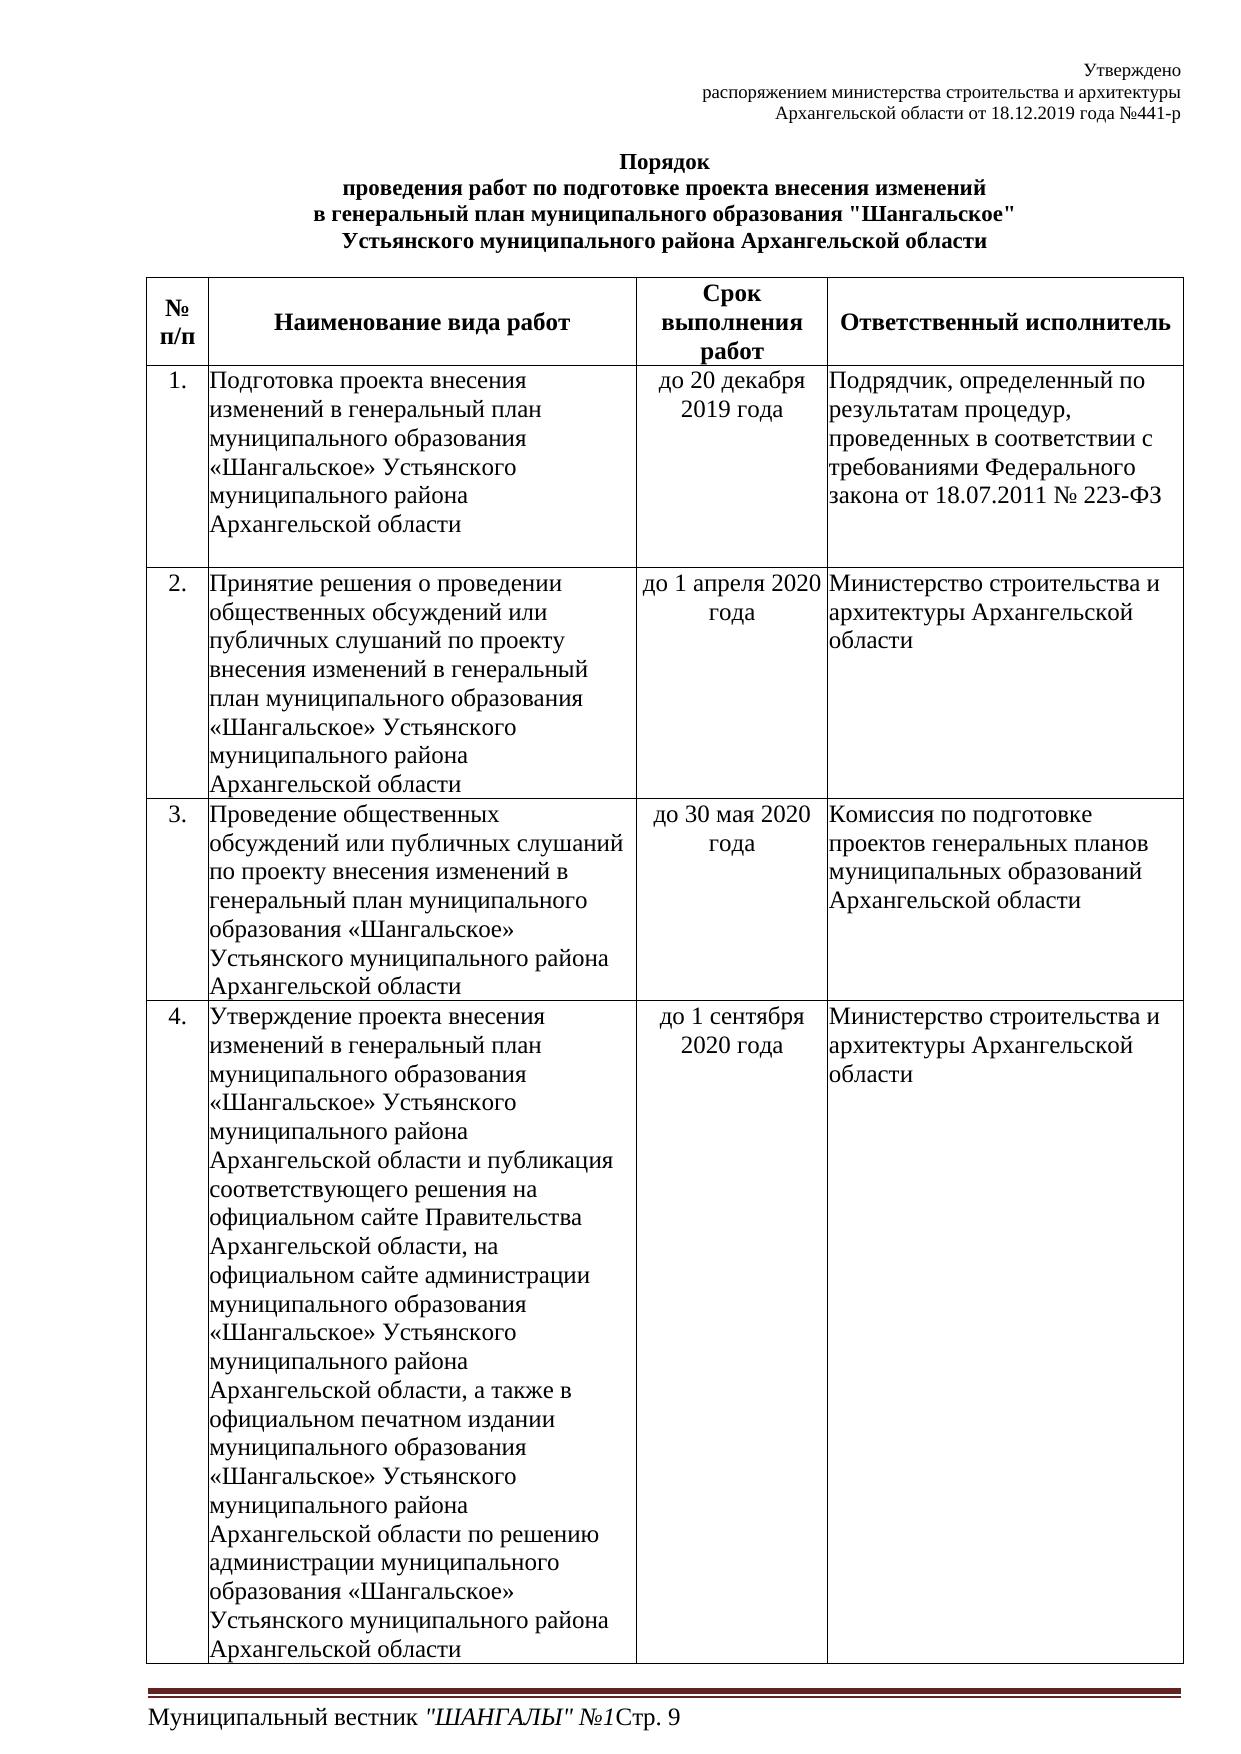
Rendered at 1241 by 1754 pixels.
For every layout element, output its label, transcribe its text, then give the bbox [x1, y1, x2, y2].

table_cell Комиссия по подготовке проектов генеральных планов муниципальных образований Архангельской области [828, 799, 1183, 1000]
text Порядок [148, 148, 1181, 174]
table_cell 3. [147, 799, 208, 1000]
table_header Наименование вида работ [209, 278, 636, 364]
table_cell Подготовка проекта внесения изменений в генеральный план муниципального образования «Шангальское» Устьянского муниципального района Архангельской области [209, 366, 636, 567]
table_cell Министерство строительства и архитектуры Архангельской области [828, 568, 1183, 798]
table_cell Проведение общественных обсуждений или публичных слушаний по проекту внесения изменений в генеральный план муниципального образования «Шангальское» Устьянского муниципального района Архангельской области [209, 799, 636, 1000]
text распоряжением министерства строительства и архитектуры [148, 81, 1181, 102]
table_cell 4. [147, 1001, 208, 1662]
table_cell до 1 сентября 2020 года [637, 1001, 827, 1662]
text проведения работ по подготовке проекта внесения изменений [148, 174, 1181, 201]
table_cell Принятие решения о проведении общественных обсуждений или публичных слушаний по проекту внесения изменений в генеральный план муниципального образования «Шангальское» Устьянского муниципального района Архангельской области [209, 568, 636, 798]
table_cell Подрядчик, определенный по результатам процедур, проведенных в соответствии с требованиями Федерального закона от 18.07.2011 № 223-ФЗ [828, 366, 1183, 567]
table_cell до 30 мая 2020 года [637, 799, 827, 1000]
text Утверждено [148, 59, 1181, 81]
table_header Срок выполнения работ [637, 278, 827, 364]
text в генеральный план муниципального образования "Шангальское" [148, 201, 1181, 227]
table_cell до 1 апреля 2020 года [637, 568, 827, 798]
table_cell 1. [147, 366, 208, 567]
table_header № п/п [147, 278, 208, 364]
table_cell Утверждение проекта внесения изменений в генеральный план муниципального образования «Шангальское» Устьянского муниципального района Архангельской области и публикация соответствующего решения на официальном сайте Правительства Архангельской области, на официальном сайте администрации муниципального образования «Шангальское» Устьянского муниципального района Архангельской области, а также в официальном печатном издании муниципального образования «Шангальское» Устьянского муниципального района Архангельской области по решению администрации муниципального образования «Шангальское» Устьянского муниципального района Архангельской области [209, 1001, 636, 1662]
text Архангельской области от 18.12.2019 года №441-р [148, 102, 1181, 124]
table_header Ответственный исполнитель [828, 278, 1183, 364]
table_cell до 20 декабря 2019 года [637, 366, 827, 567]
table_cell 2. [147, 568, 208, 798]
table_cell Министерство строительства и архитектуры Архангельской области [828, 1001, 1183, 1662]
text Устьянского муниципального района Архангельской области [148, 227, 1181, 253]
